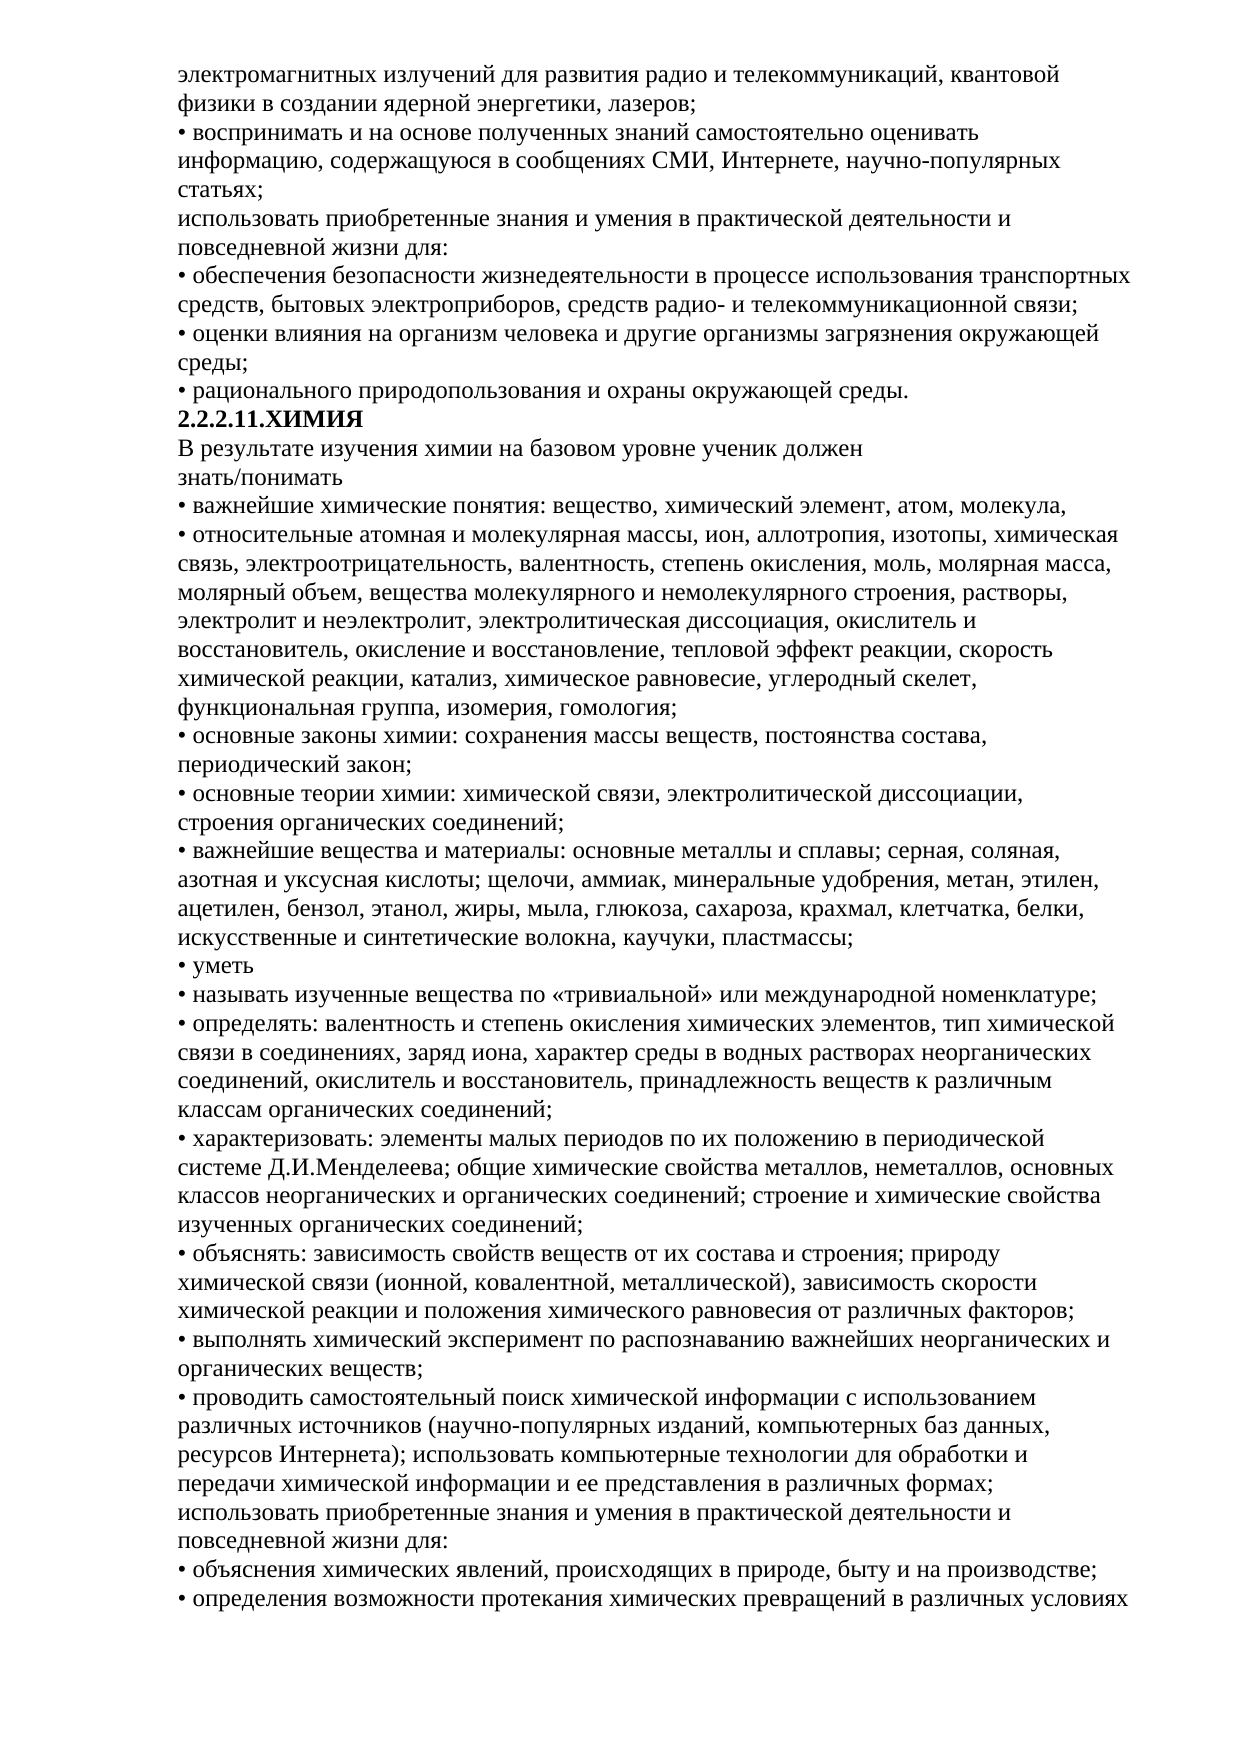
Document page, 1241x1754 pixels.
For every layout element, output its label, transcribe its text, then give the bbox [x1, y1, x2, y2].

text классов неорганических и органических соединений; строение и химические свойства [177, 1180, 1152, 1209]
text различных источников (научно-популярных изданий, компьютерных баз данных, [177, 1410, 1152, 1439]
text • определения возможности протекания химических превращений в различных условиях [177, 1583, 1152, 1612]
text химической реакции, катализ, химическое равновесие, углеродный скелет, [177, 663, 1152, 692]
text связь, электроотрицательность, валентность, степень окисления, моль, молярная масса, [177, 548, 1152, 577]
text химической реакции и положения химического равновесия от различных факторов; [177, 1295, 1152, 1324]
text электролит и неэлектролит, электролитическая диссоциация, окислитель и [177, 605, 1152, 634]
text • уметь [177, 950, 1152, 979]
text • относительные атомная и молекулярная массы, ион, аллотропия, изотопы, химическая [177, 519, 1152, 548]
text • называть изученные вещества по «тривиальной» или международной номенклатуре; [177, 979, 1152, 1008]
text • обеспечения безопасности жизнедеятельности в процессе использования транспортных [177, 260, 1152, 289]
text • выполнять химический эксперимент по распознаванию важнейших неорганических и [177, 1324, 1152, 1353]
text передачи химической информации и ее представления в различных формах; [177, 1468, 1152, 1497]
text соединений, окислитель и восстановитель, принадлежность веществ к различным [177, 1065, 1152, 1094]
text ресурсов Интернета); использовать компьютерные технологии для обработки и [177, 1439, 1152, 1468]
text • объяснения химических явлений, происходящих в природе, быту и на производстве; [177, 1554, 1152, 1583]
text • основные теории химии: химической связи, электролитической диссоциации, [177, 778, 1152, 807]
text системе Д.И.Менделеева; общие химические свойства металлов, неметаллов, основных [177, 1152, 1152, 1180]
text функциональная группа, изомерия, гомология; [177, 692, 1152, 720]
text повседневной жизни для: [177, 1525, 1152, 1554]
text • воспринимать и на основе полученных знаний самостоятельно оценивать [177, 117, 1152, 145]
text средств, бытовых электроприборов, средств радио- и телекоммуникационной связи; [177, 289, 1152, 318]
text • характеризовать: элементы малых периодов по их положению в периодической [177, 1123, 1152, 1152]
text классам органических соединений; [177, 1094, 1152, 1123]
text В результате изучения химии на базовом уровне ученик должен [177, 433, 1152, 462]
text повседневной жизни для: [177, 232, 1152, 260]
text использовать приобретенные знания и умения в практической деятельности и [177, 203, 1152, 232]
text строения органических соединений; [177, 807, 1152, 835]
text искусственные и синтетические волокна, каучуки, пластмассы; [177, 922, 1152, 950]
text • объяснять: зависимость свойств веществ от их состава и строения; природу [177, 1238, 1152, 1267]
text знать/понимать [177, 462, 1152, 490]
text периодический закон; [177, 749, 1152, 778]
text восстановитель, окисление и восстановление, тепловой эффект реакции, скорость [177, 634, 1152, 663]
text 2.2.2.11.ХИМИЯ [177, 404, 1152, 433]
text использовать приобретенные знания и умения в практической деятельности и [177, 1497, 1152, 1525]
text азотная и уксусная кислоты; щелочи, аммиак, минеральные удобрения, метан, этилен, [177, 864, 1152, 893]
text связи в соединениях, заряд иона, характер среды в водных растворах неорганических [177, 1037, 1152, 1065]
text физики в создании ядерной энергетики, лазеров; [177, 88, 1152, 117]
text • рационального природопользования и охраны окружающей среды. [177, 375, 1152, 404]
text • проводить самостоятельный поиск химической информации с использованием [177, 1382, 1152, 1410]
text молярный объем, вещества молекулярного и немолекулярного строения, растворы, [177, 577, 1152, 605]
text информацию, содержащуюся в сообщениях СМИ, Интернете, научно-популярных [177, 145, 1152, 174]
text изученных органических соединений; [177, 1209, 1152, 1238]
text • важнейшие химические понятия: вещество, химический элемент, атом, молекула, [177, 490, 1152, 519]
text химической связи (ионной, ковалентной, металлической), зависимость скорости [177, 1267, 1152, 1295]
text органических веществ; [177, 1353, 1152, 1382]
text электромагнитных излучений для развития радио и телекоммуникаций, квантовой [177, 59, 1152, 88]
text статьях; [177, 174, 1152, 203]
text • определять: валентность и степень окисления химических элементов, тип химической [177, 1008, 1152, 1037]
text ацетилен, бензол, этанол, жиры, мыла, глюкоза, сахароза, крахмал, клетчатка, белки, [177, 893, 1152, 922]
text • основные законы химии: сохранения массы веществ, постоянства состава, [177, 720, 1152, 749]
text среды; [177, 347, 1152, 375]
text • важнейшие вещества и материалы: основные металлы и сплавы; серная, соляная, [177, 835, 1152, 864]
text • оценки влияния на организм человека и другие организмы загрязнения окружающей [177, 318, 1152, 347]
